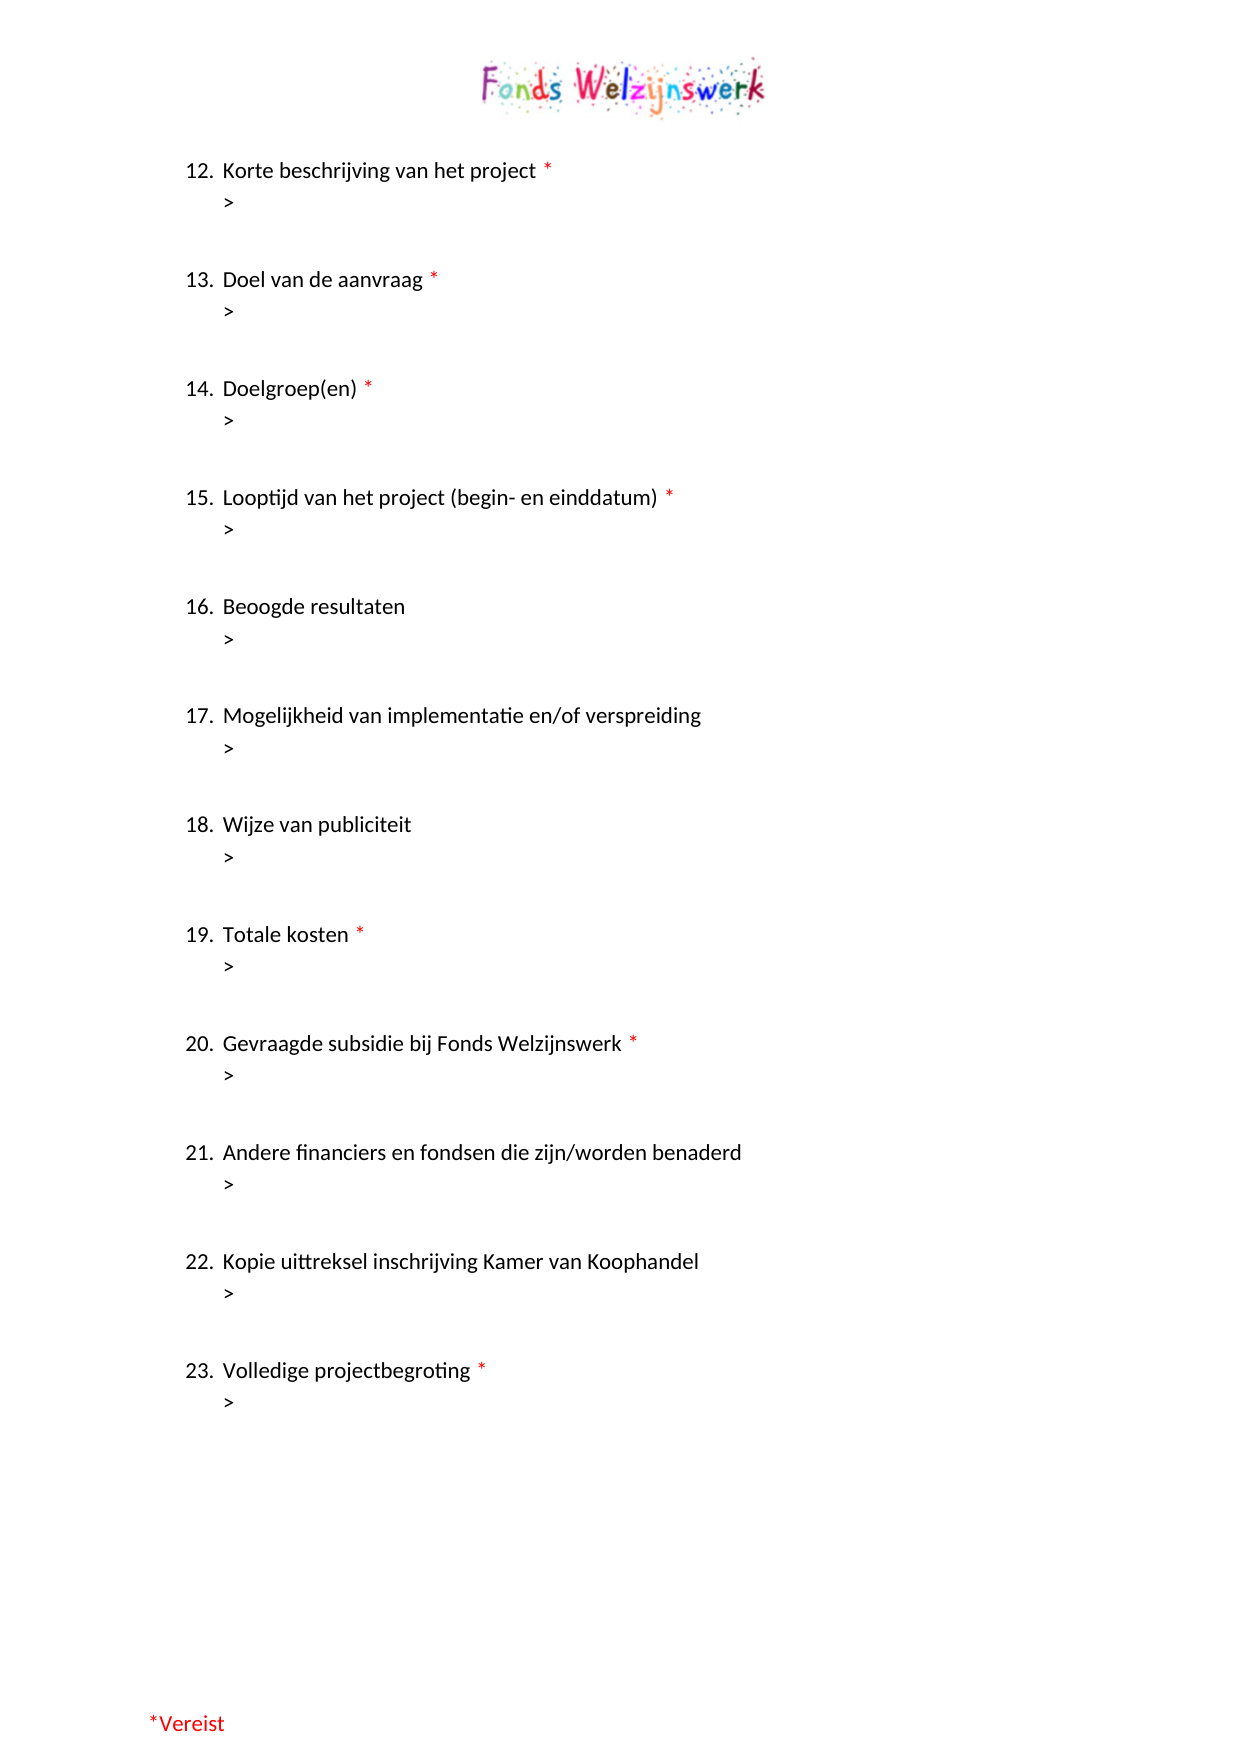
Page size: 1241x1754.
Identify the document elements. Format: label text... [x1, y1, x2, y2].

list Korte beschrijving van het project * [185, 157, 1092, 184]
list Kopie uittreksel inschrijving Kamer van Koophandel [185, 1247, 1092, 1275]
list Gevraagde subsidie bij Fonds Welzijnswerk * [185, 1029, 1092, 1057]
list Volledige projectbegroting * [185, 1356, 1092, 1384]
list Andere financiers en fondsen die zijn/worden benaderd [185, 1138, 1092, 1166]
list Mogelijkheid van implementatie en/of verspreiding [185, 702, 1092, 729]
list Looptijd van het project (begin- en einddatum) * [185, 483, 1092, 511]
list Beoogde resultaten [185, 592, 1092, 621]
list Doel van de aanvraag * [185, 265, 1092, 293]
list Doelgroep(en) * [185, 374, 1092, 402]
list Wijze van publiciteit [185, 811, 1092, 839]
picture [147, 0, 1092, 157]
list Totale kosten * [185, 920, 1092, 948]
